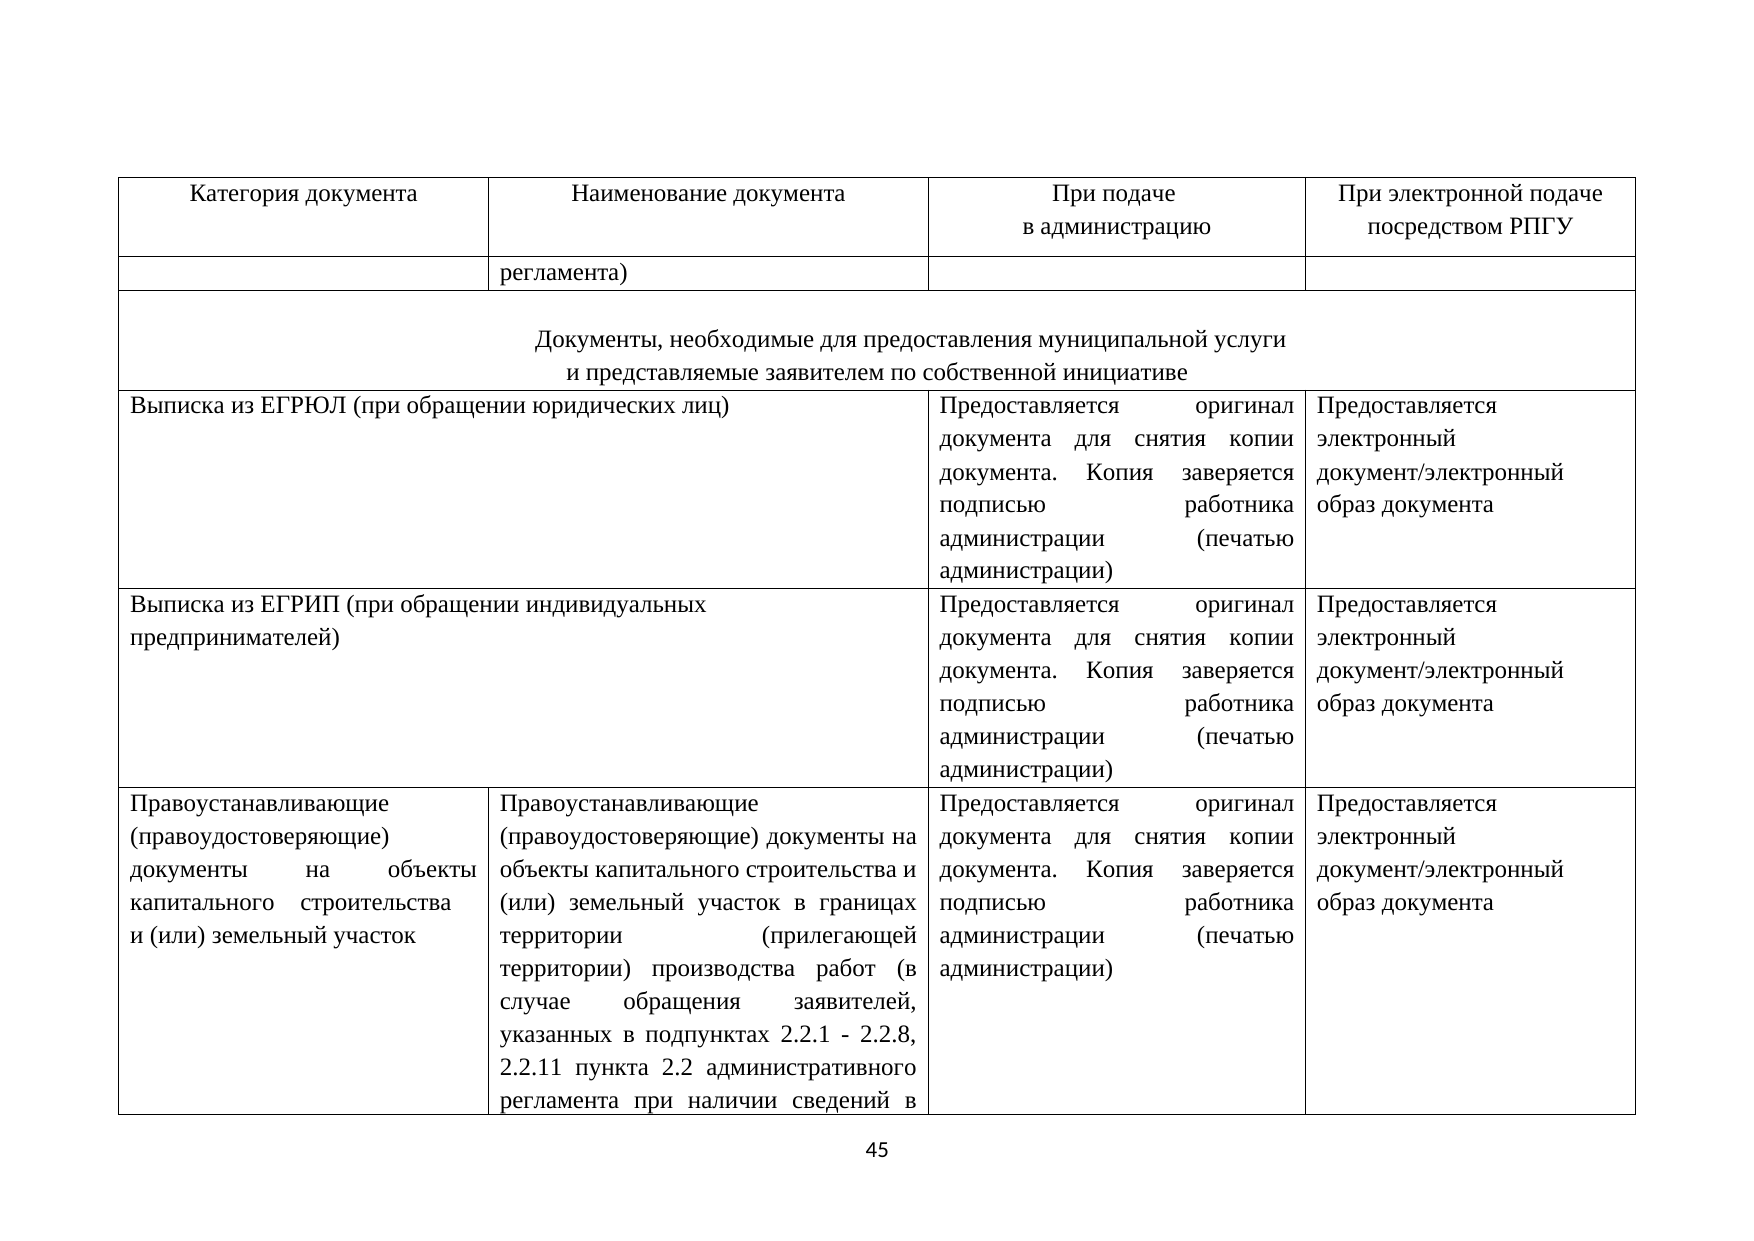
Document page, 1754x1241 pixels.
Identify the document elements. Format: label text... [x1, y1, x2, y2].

table_header При подаче в администрацию [929, 178, 1305, 256]
table_header При электронной подаче посредством РПГУ [1306, 178, 1635, 256]
table_cell Документы, необходимые для предоставления муниципальной услуги и представляемые заявителем по собственной инициативе [119, 291, 1635, 389]
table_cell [929, 257, 1305, 290]
table_cell Предоставляется электронный документ/электронный образ документа [1306, 589, 1635, 787]
table_header Наименование документа [489, 178, 928, 256]
table_header Категория документа [119, 178, 488, 256]
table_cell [489, 257, 928, 290]
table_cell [1306, 788, 1635, 1114]
table_cell Предоставляется электронный документ/электронный образ документа [1306, 391, 1635, 588]
table_cell Предоставляется оригинал документа для снятия копии документа. Копия заверяется подписью работника администрации (печатью администрации) [929, 589, 1305, 787]
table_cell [1306, 257, 1635, 290]
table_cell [489, 788, 928, 1114]
table_cell Предоставляется оригинал документа для снятия копии документа. Копия заверяется подписью работника администрации (печатью администрации) [929, 391, 1305, 588]
table_cell Выписка из ЕГРЮЛ (при обращении юридических лиц) [119, 391, 928, 588]
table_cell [119, 257, 488, 290]
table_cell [929, 788, 1305, 1114]
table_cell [119, 788, 488, 1114]
table_cell Выписка из ЕГРИП (при обращении индивидуальных предпринимателей) [119, 589, 928, 787]
